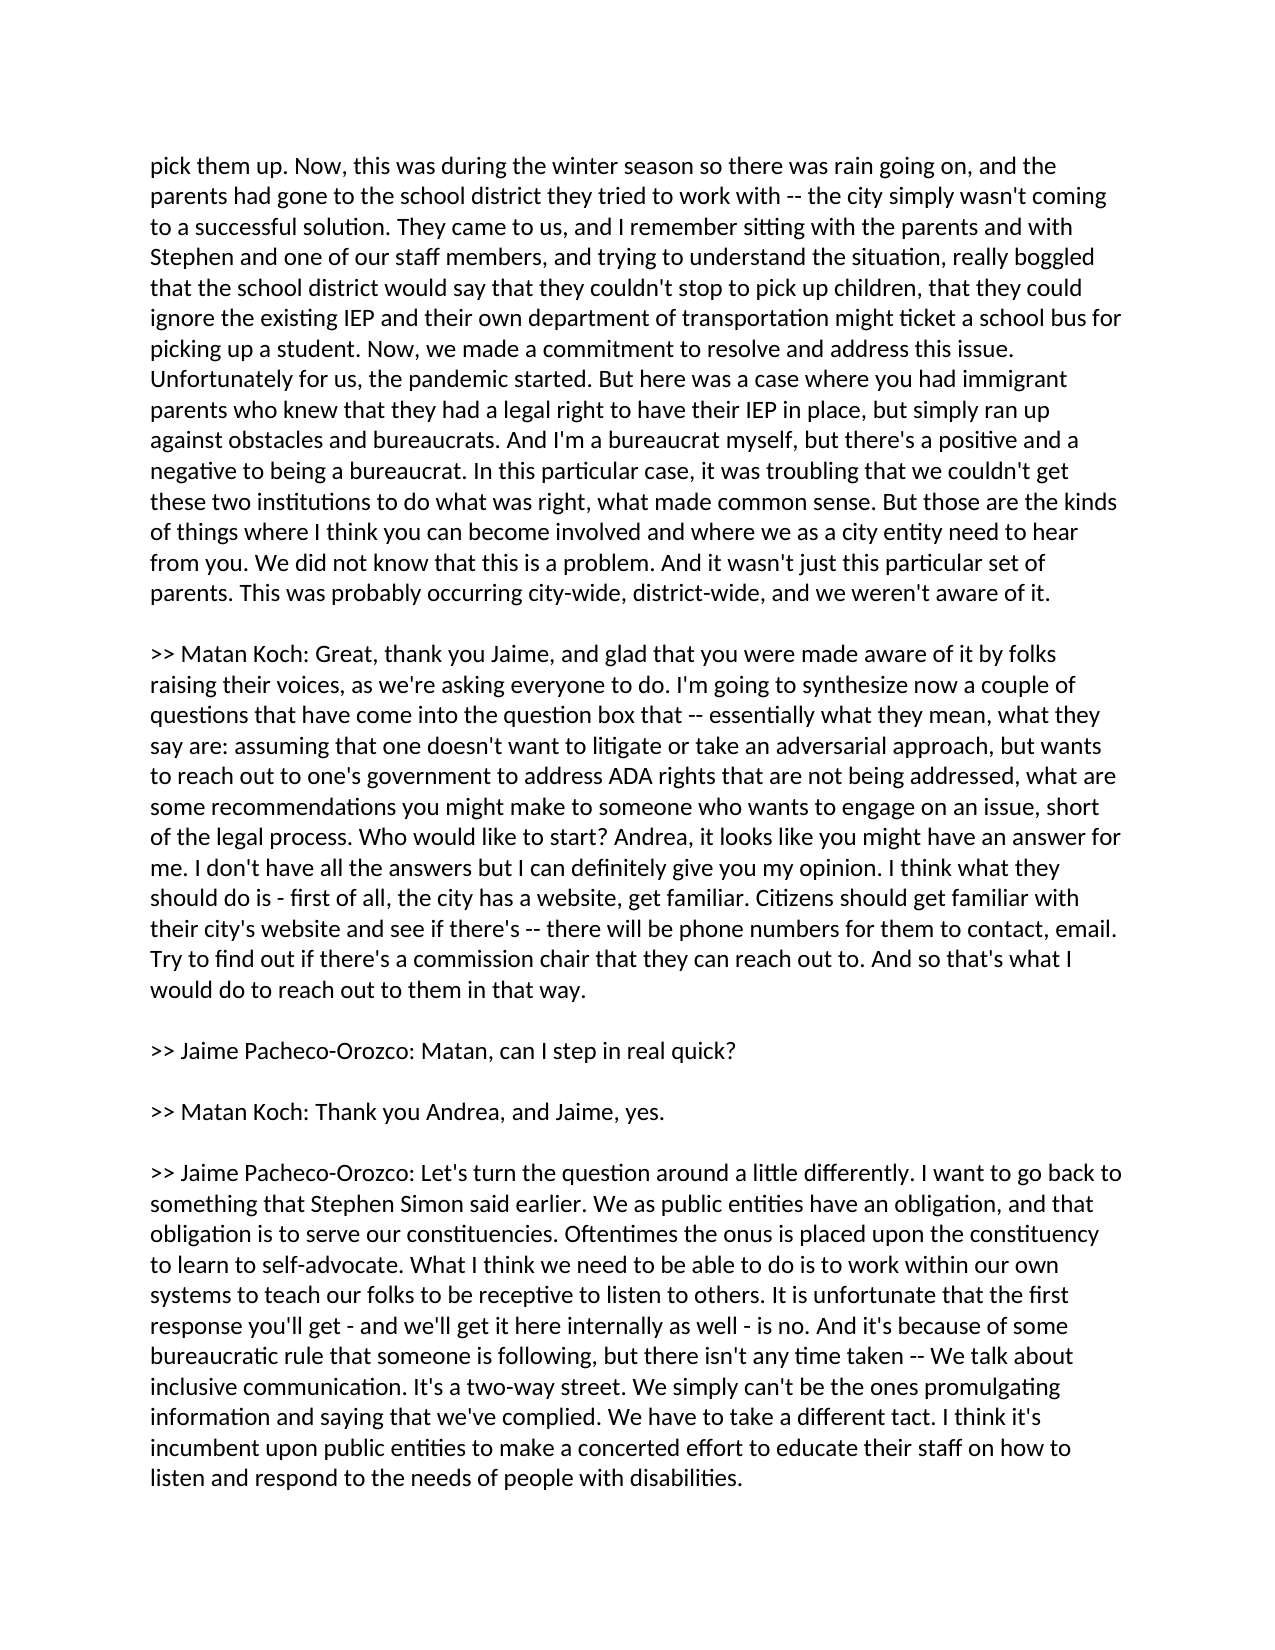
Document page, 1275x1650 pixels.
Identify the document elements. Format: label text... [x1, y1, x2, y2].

text >> Jaime Pacheco-Orozco: Matan, can I step in real quick? [150, 1035, 1125, 1066]
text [150, 150, 1125, 608]
text >> Matan Koch: Thank you Andrea, and Jaime, yes. [150, 1096, 1125, 1127]
text >> Jaime Pacheco-Orozco: Let's turn the question around a little differently. I want to go back to something that Stephen Simon said earlier. We as public entities have an obligation, and that obligation is to serve our constituencies. Oftentimes the onus is placed upon the constituency to learn to self-advocate. What I think we need to be able to do is to work within our own systems to teach our folks to be receptive to listen to others. It is unfortunate that the first response you'll get - and we'll get it here internally as well - is no. And it's because of some bureaucratic rule that someone is following, but there isn't any time taken -- We talk about inclusive communication. It's a two-way street. We simply can't be the ones promulgating information and saying that we've complied. We have to take a different tact. I think it's incumbent upon public entities to make a concerted effort to educate their staff on how to listen and respond to the needs of people with disabilities. [150, 1157, 1125, 1493]
text >> Matan Koch: Great, thank you Jaime, and glad that you were made aware of it by folks raising their voices, as we're asking everyone to do. I'm going to synthesize now a couple of questions that have come into the question box that -- essentially what they mean, what they say are: assuming that one doesn't want to litigate or take an adversarial approach, but wants to reach out to one's government to address ADA rights that are not being addressed, what are some recommendations you might make to someone who wants to engage on an issue, short of the legal process. Who would like to start? Andrea, it looks like you might have an answer for me. I don't have all the answers but I can definitely give you my opinion. I think what they should do is - first of all, the city has a website, get familiar. Citizens should get familiar with their city's website and see if there's -- there will be phone numbers for them to contact, email. Try to find out if there's a commission chair that they can reach out to. And so that's what I would do to reach out to them in that way. [150, 638, 1125, 1004]
